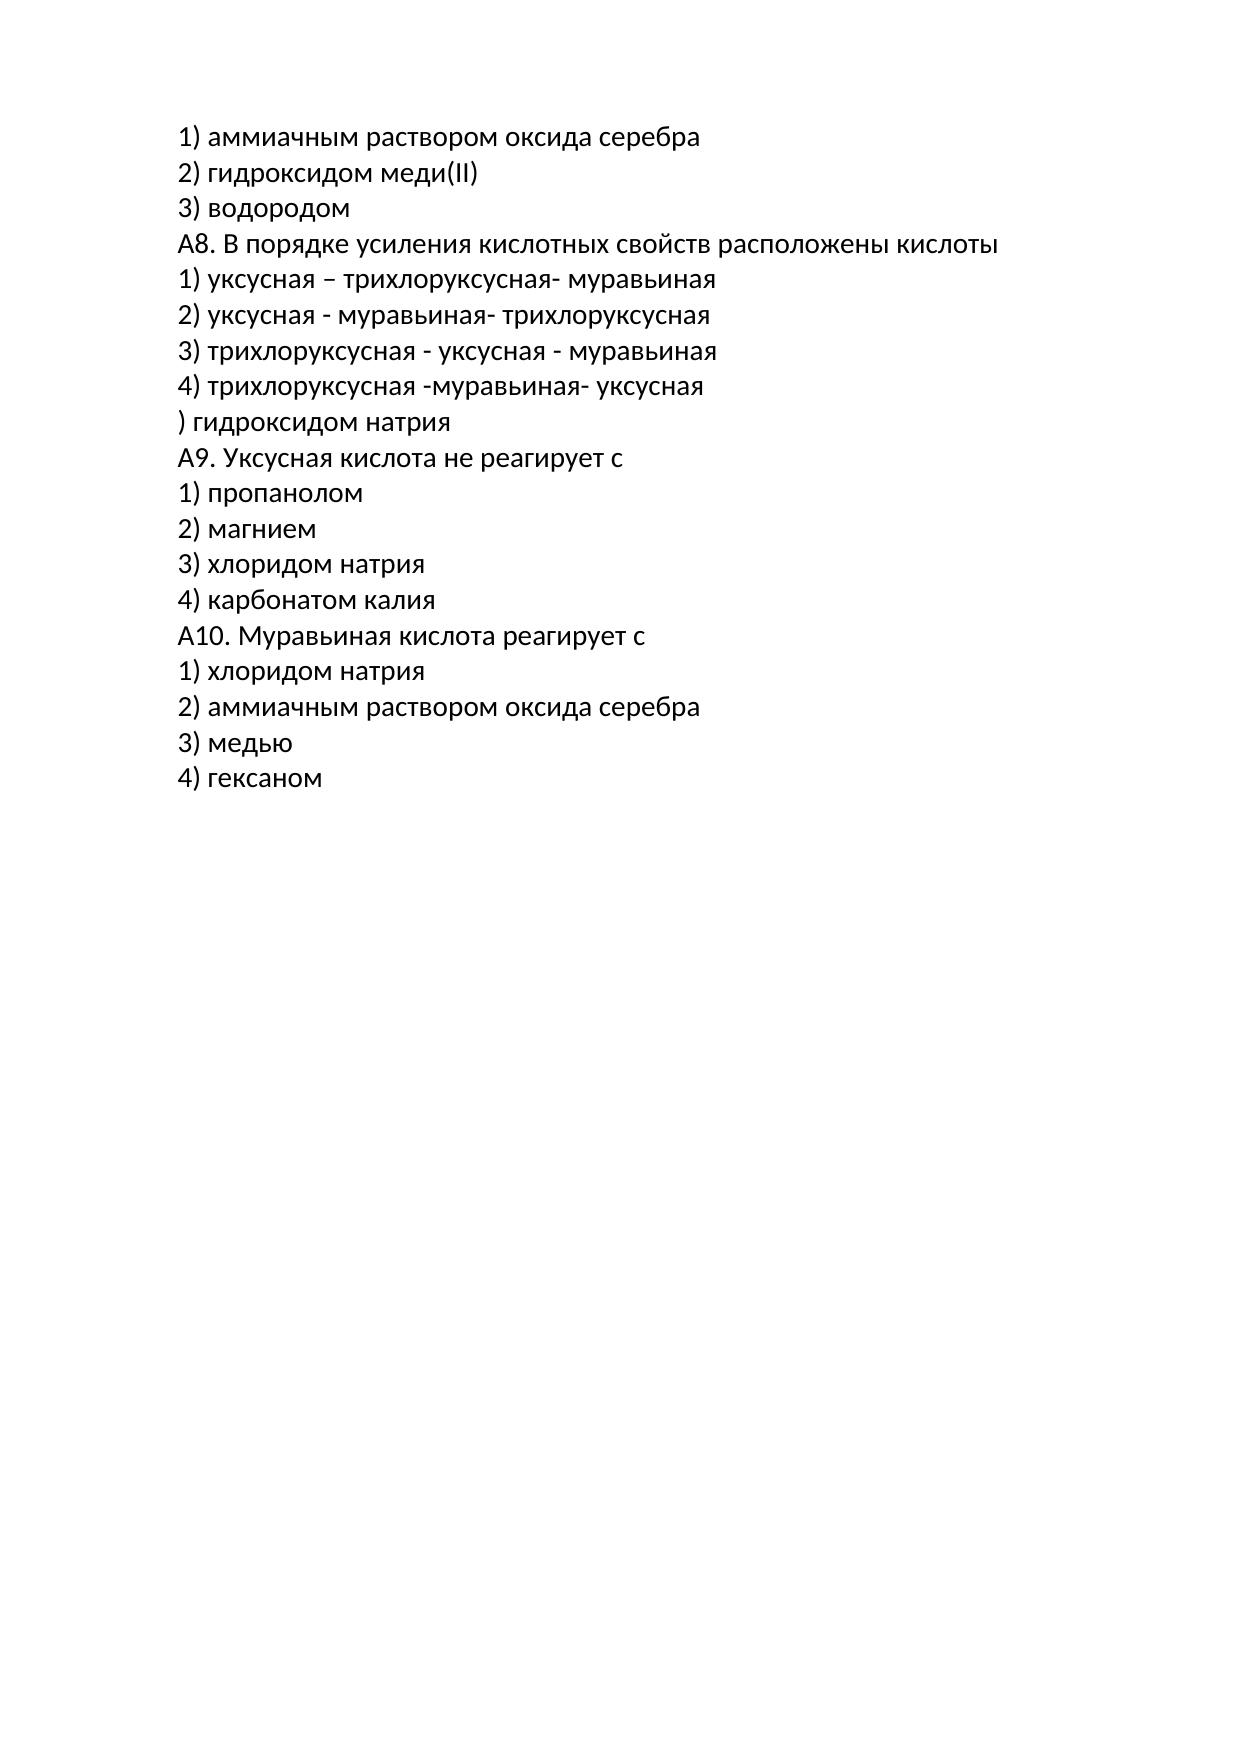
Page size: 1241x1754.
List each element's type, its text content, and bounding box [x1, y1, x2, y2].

text 3) медью [177, 724, 1152, 759]
text 1) уксусная – трихлоруксусная- муравьиная [177, 261, 1152, 296]
text 4) карбонатом калия [177, 581, 1152, 617]
text 3) трихлоруксусная - уксусная - муравьиная [177, 332, 1152, 367]
text А10. Муравьиная кислота реагирует с [177, 617, 1152, 652]
text 2) уксусная - муравьиная- трихлоруксусная [177, 296, 1152, 332]
text 1) аммиачным раствором оксида серебра [177, 118, 1152, 154]
text ) гидроксидом натрия [177, 403, 1152, 439]
text А9. Уксусная кислота не реагирует с [177, 439, 1152, 474]
text 1) пропанолом [177, 474, 1152, 510]
text 1) хлоридом натрия [177, 652, 1152, 688]
text 4) трихлоруксусная -муравьиная- уксусная [177, 367, 1152, 403]
text 2) аммиачным раствором оксида серебра [177, 688, 1152, 724]
text 3) водородом [177, 189, 1152, 225]
text 2) магнием [177, 510, 1152, 546]
text А8. В порядке усиления кислотных свойств расположены кислоты [177, 225, 1152, 261]
text 2) гидроксидом меди(II) [177, 154, 1152, 189]
text 3) хлоридом натрия [177, 546, 1152, 581]
text 4) гексаном [177, 759, 1152, 795]
